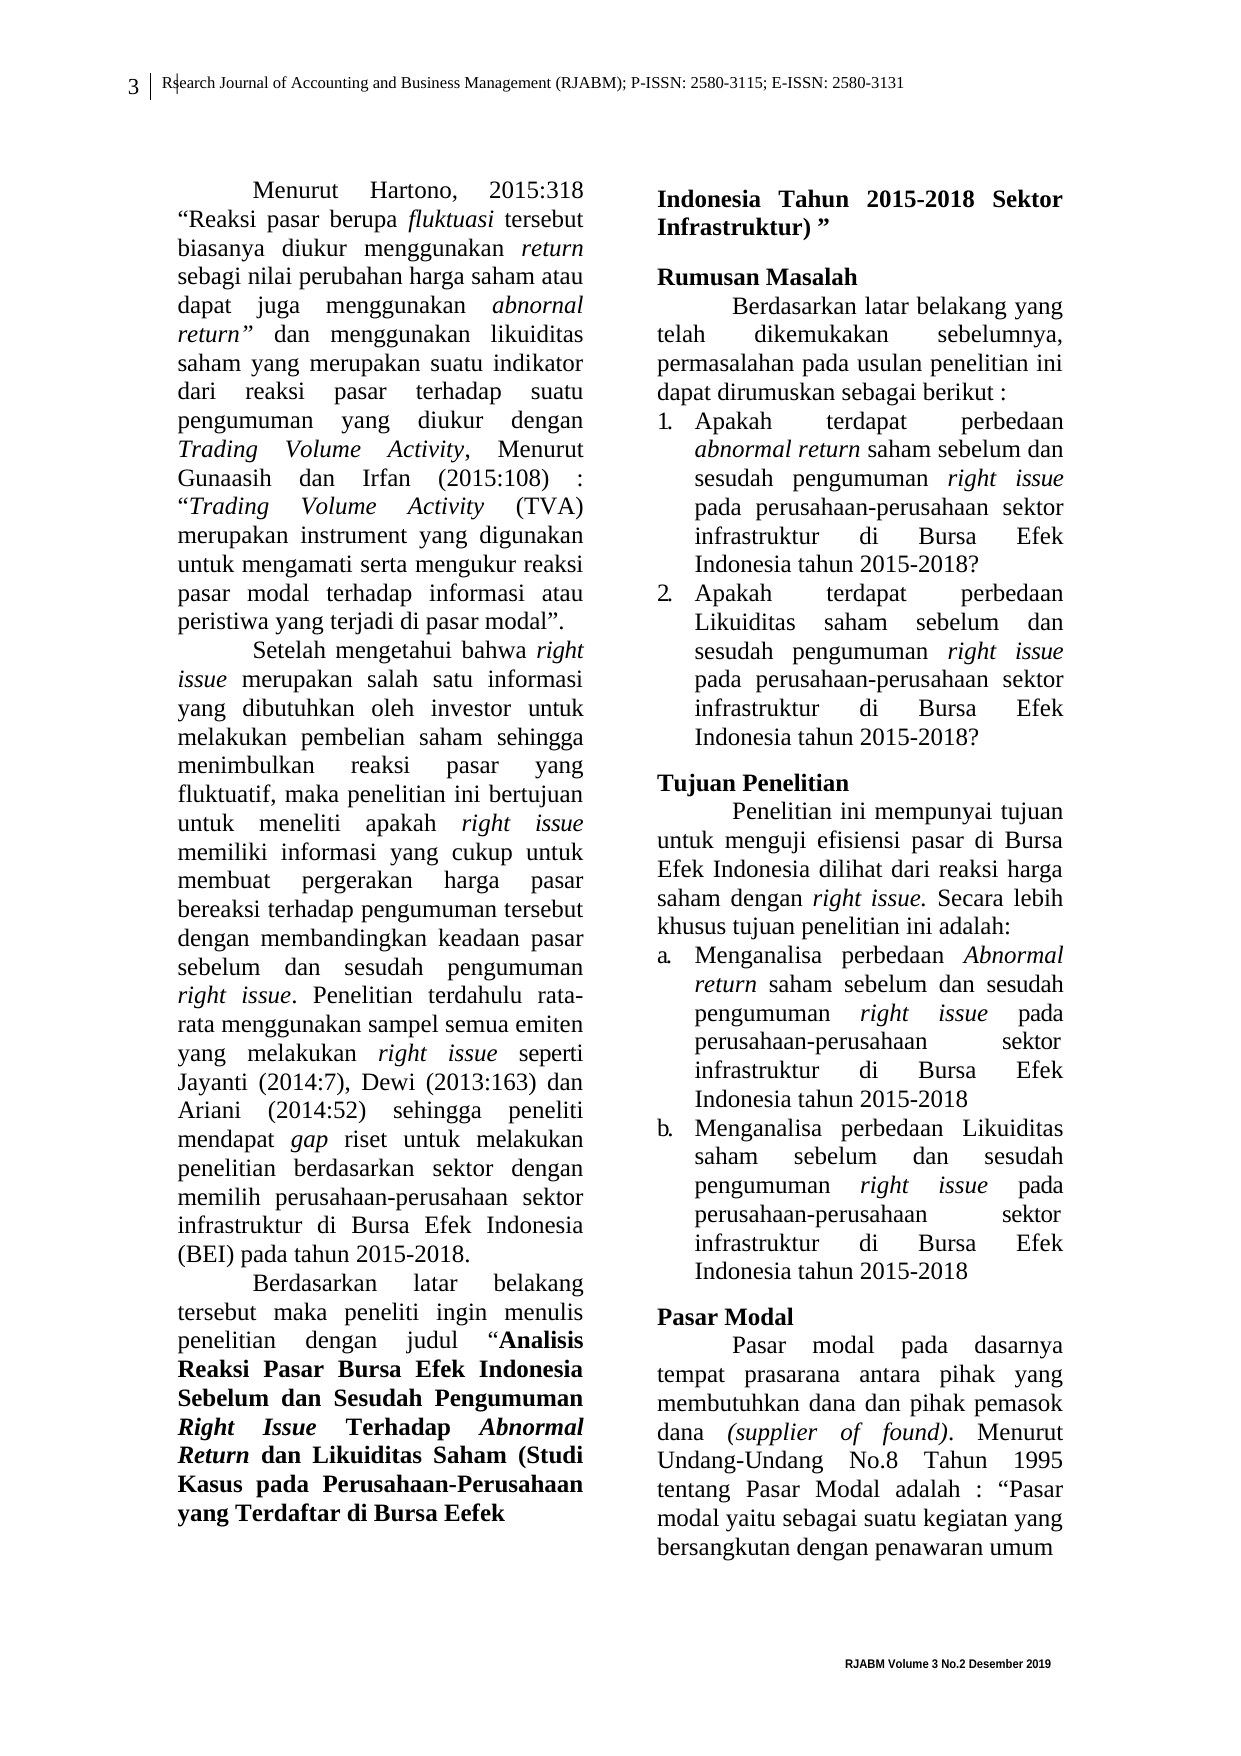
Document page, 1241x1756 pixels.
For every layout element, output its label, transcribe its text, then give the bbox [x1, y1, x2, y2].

text Rumusan Masalah [657, 262, 1078, 291]
subtitle Indonesia Tahun 2015-2018 Sektor Infrastruktur) ” [657, 184, 1063, 241]
text Penelitian ini mempunyai tujuan untuk menguji efisiensi pasar di Bursa Efek Indonesia dilihat dari reaksi harga saham dengan right issue. Secara lebih khusus tujuan penelitian ini adalah: [657, 796, 1063, 940]
text Setelah mengetahui bahwa right issue merupakan salah satu informasi yang dibutuhkan oleh investor untuk melakukan pembelian saham sehingga menimbulkan reaksi pasar yang fluktuatif, maka penelitian ini bertujuan untuk meneliti apakah right issue memiliki informasi yang cukup untuk membuat pergerakan harga pasar bereaksi terhadap pengumuman tersebut dengan membandingkan keadaan pasar sebelum dan sesudah pengumuman right issue. Penelitian terdahulu rata-rata menggunakan sampel semua emiten yang melakukan right issue seperti Jayanti (2014:7), Dewi (2013:163) dan Ariani (2014:52) sehingga peneliti mendapat gap riset untuk melakukan penelitian berdasarkan sektor dengan memilih perusahaan-perusahaan sektor infrastruktur di Bursa Efek Indonesia (BEI) pada tahun 2015-2018. [177, 635, 583, 1268]
list Menganalisa perbedaan Abnormal return saham sebelum dan sesudah pengumuman right issue pada perusahaan-perusahaan sektor infrastruktur di Bursa Efek Indonesia tahun 2015-2018 [657, 940, 1063, 1113]
list Apakah terdapat perbedaan abnormal return saham sebelum dan sesudah pengumuman right issue pada perusahaan-perusahaan sektor infrastruktur di Bursa Efek Indonesia tahun 2015-2018? [657, 406, 1064, 578]
text Berdasarkan latar belakang yang telah dikemukakan sebelumnya, permasalahan pada usulan penelitian ini dapat dirumuskan sebagai berikut : [657, 291, 1063, 406]
list Apakah terdapat perbedaan Likuiditas saham sebelum dan sesudah pengumuman right issue pada perusahaan-perusahaan sektor infrastruktur di Bursa Efek Indonesia tahun 2015-2018? [657, 578, 1064, 751]
list Menganalisa perbedaan Likuiditas saham sebelum dan sesudah pengumuman right issue pada perusahaan-perusahaan sektor infrastruktur di Bursa Efek Indonesia tahun 2015-2018 [657, 1113, 1063, 1285]
subtitle Pasar Modal [657, 1302, 1078, 1331]
text Berdasarkan latar belakang tersebut maka peneliti ingin menulis penelitian dengan judul “Analisis Reaksi Pasar Bursa Efek Indonesia Sebelum dan Sesudah Pengumuman Right Issue Terhadap Abnormal Return dan Likuiditas Saham (Studi Kasus pada Perusahaan-Perusahaan yang Terdaftar di Bursa Eefek [177, 1268, 583, 1527]
text Menurut Hartono, 2015:318 “Reaksi pasar berupa fluktuasi tersebut biasanya diukur menggunakan return sebagi nilai perubahan harga saham atau dapat juga menggunakan abnornal return” dan menggunakan likuiditas saham yang merupakan suatu indikator dari reaksi pasar terhadap suatu pengumuman yang diukur dengan Trading Volume Activity, Menurut Gunaasih dan Irfan (2015:108) : “Trading Volume Activity (TVA) merupakan instrument yang digunakan untuk mengamati serta mengukur reaksi pasar modal terhadap informasi atau peristiwa yang terjadi di pasar modal”. [177, 175, 583, 635]
subtitle Tujuan Penelitian [657, 768, 1078, 796]
text Pasar modal pada dasarnya tempat prasarana antara pihak yang membutuhkan dana dan pihak pemasok dana (supplier of found). Menurut Undang-Undang No.8 Tahun 1995 tentang Pasar Modal adalah : “Pasar modal yaitu sebagai suatu kegiatan yang bersangkutan dengan penawaran umum [657, 1331, 1063, 1561]
